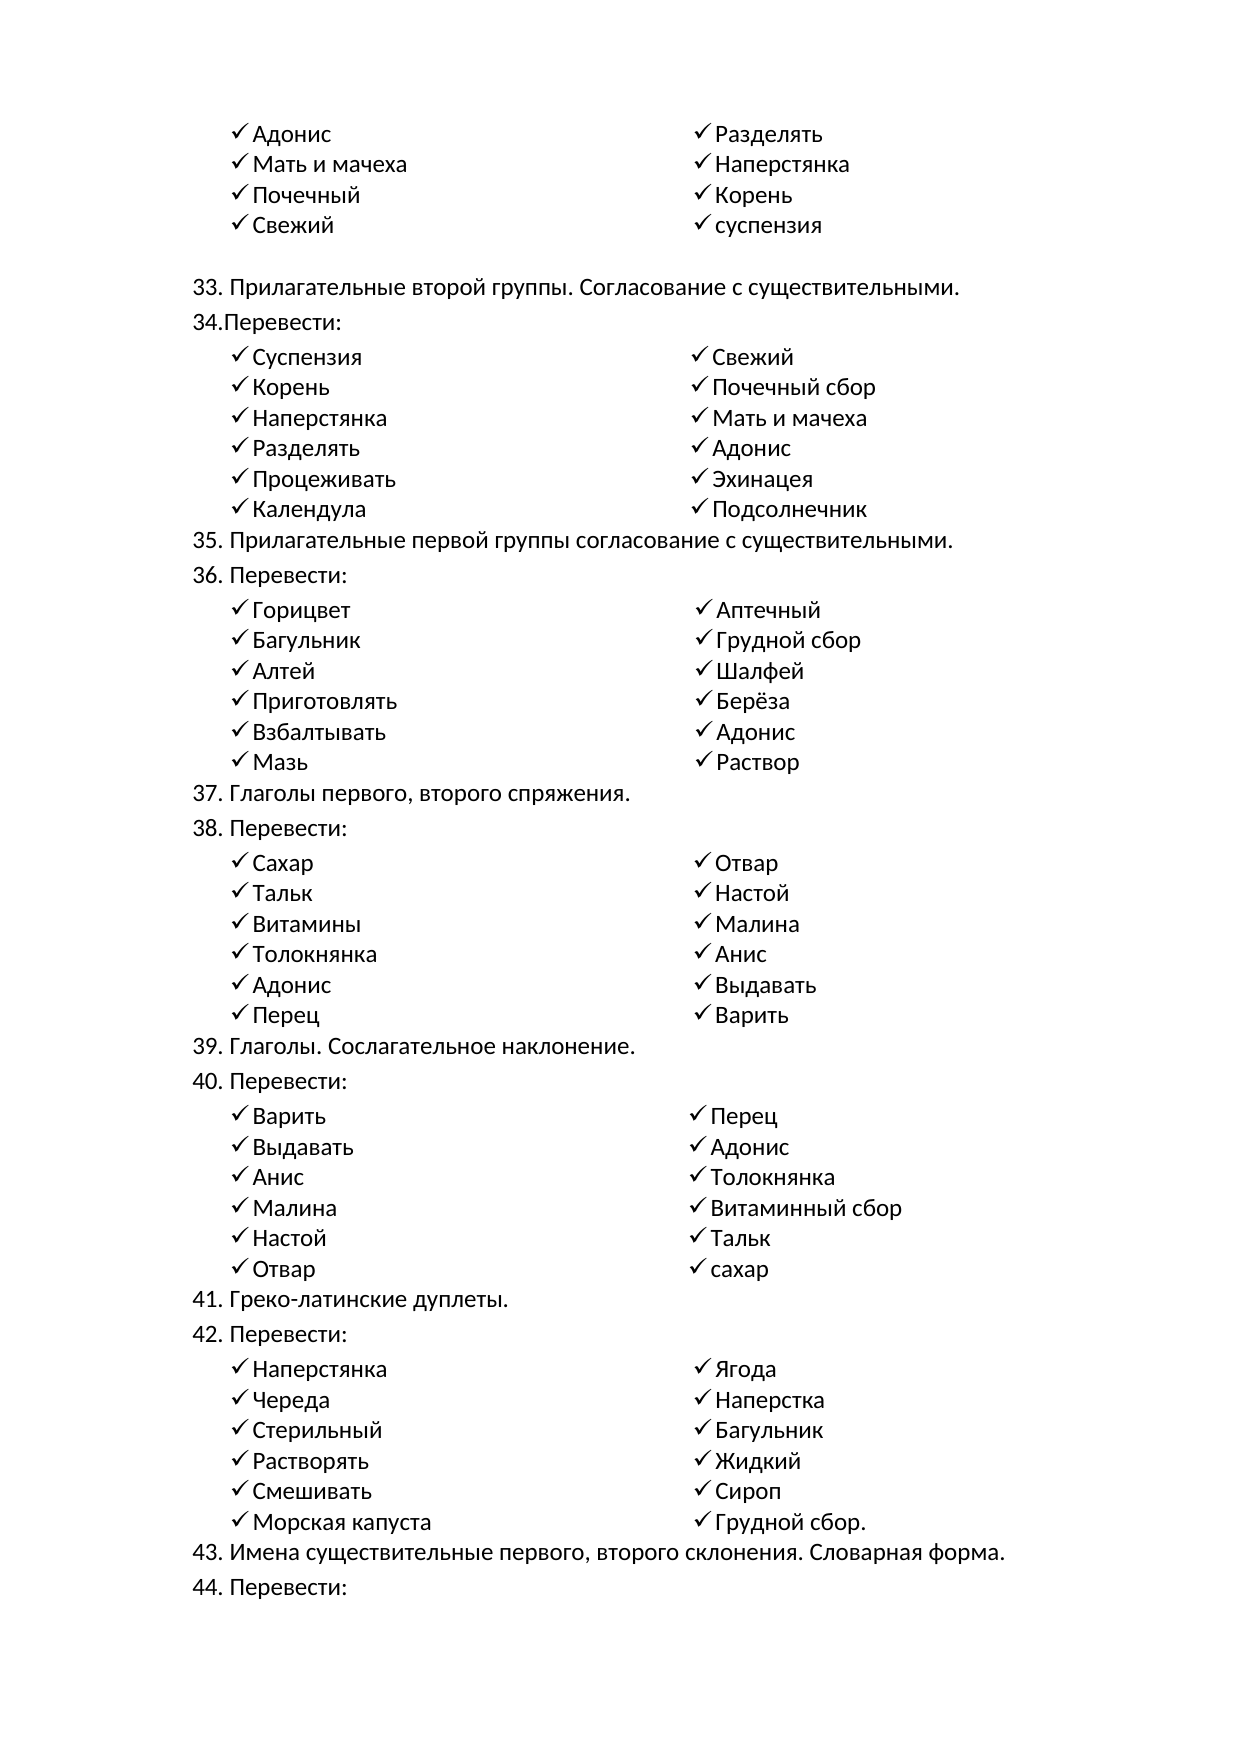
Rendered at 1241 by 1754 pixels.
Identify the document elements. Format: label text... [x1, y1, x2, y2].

table_header Ягода Наперстка Багульник Жидкий Сироп Грудной сбор. [704, 1353, 1163, 1536]
text 34.Перевести: [192, 306, 1152, 336]
text 41. Греко-латинские дуплеты. [192, 1283, 1152, 1314]
table_header Отвар Настой Малина Анис Выдавать Варить [704, 847, 1163, 1030]
table_header Наперстянка Череда Стерильный Растворять Смешивать Морская капуста [241, 1353, 704, 1536]
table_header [704, 118, 1163, 271]
text 42. Перевести: [192, 1318, 1152, 1349]
table_header Суспензия Корень Наперстянка Разделять Процеживать Календула [241, 341, 701, 524]
text 36. Перевести: [192, 559, 1152, 589]
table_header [241, 118, 704, 271]
text 39. Глаголы. Сослагательное наклонение. [192, 1030, 1152, 1061]
table_header Аптечный Грудной сбор Шалфей Берёза Адонис Раствор [705, 594, 1163, 777]
text 43. Имена существительные первого, второго склонения. Словарная форма. [192, 1536, 1152, 1567]
text 35. Прилагательные первой группы согласование с существительными. [192, 524, 1152, 554]
text 38. Перевести: [192, 812, 1152, 842]
table_header Перец Адонис Толокнянка Витаминный сбор Тальк сахар [699, 1100, 1163, 1283]
text 40. Перевести: [192, 1065, 1152, 1096]
text 44. Перевести: [192, 1571, 1152, 1602]
table_header Горицвет Багульник Алтей Приготовлять Взбалтывать Мазь [241, 594, 705, 777]
text 37. Глаголы первого, второго спряжения. [192, 777, 1152, 807]
table_header Сахар Тальк Витамины Толокнянка Адонис Перец [241, 847, 704, 1030]
text 33. Прилагательные второй группы. Согласование с существительными. [192, 271, 1152, 301]
table_header Варить Выдавать Анис Малина Настой Отвар [241, 1100, 699, 1283]
table_header Свежий Почечный сбор Мать и мачеха Адонис Эхинацея Подсолнечник [701, 341, 1163, 524]
